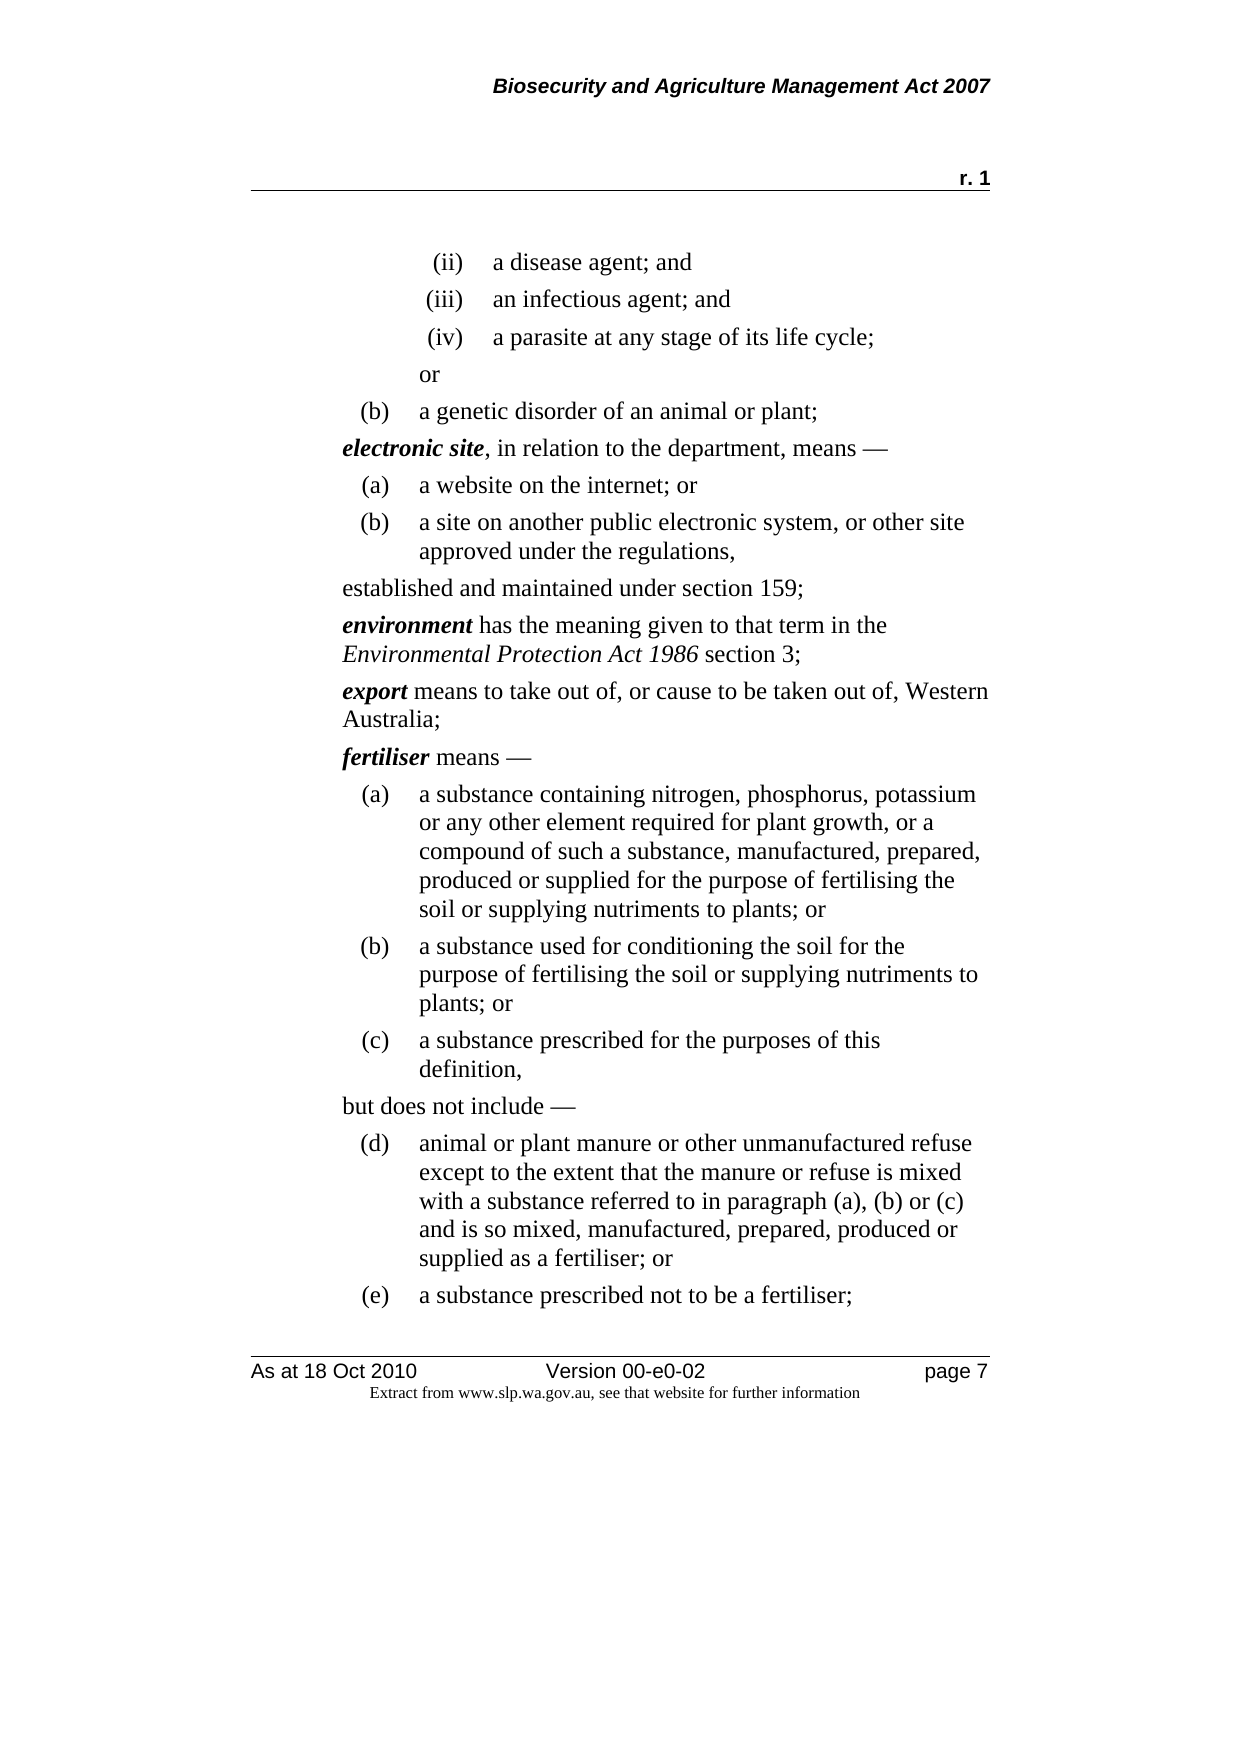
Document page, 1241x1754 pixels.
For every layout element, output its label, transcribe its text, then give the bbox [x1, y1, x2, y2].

text (iv) a parasite at any stage of its life cycle; [251, 322, 990, 350]
text or [251, 359, 990, 387]
text (b) a substance used for conditioning the soil for the purpose of fertilising the soil or supplying nutriments to plants; or [251, 931, 990, 1017]
text (ii) a disease agent; and [251, 247, 990, 276]
text (a) a substance containing nitrogen, phosphorus, potassium or any other element required for plant growth, or a compound of such a substance, manufactured, prepared, produced or supplied for the purpose of fertilising the soil or supplying nutriments to plants; or [251, 779, 990, 922]
text electronic site, in relation to the department, means — [251, 433, 990, 462]
text (e) a substance prescribed not to be a fertiliser; [251, 1280, 990, 1309]
text export means to take out of, or cause to be taken out of, Western Australia; [251, 676, 990, 733]
text (iii) an infectious agent; and [251, 284, 990, 313]
text established and maintained under section 159; [251, 573, 990, 602]
text (b) a genetic disorder of an animal or plant; [251, 396, 990, 424]
text (c) a substance prescribed for the purposes of this definition, [251, 1025, 990, 1083]
text but does not include — [251, 1091, 990, 1120]
text (d) animal or plant manure or other unmanufactured refuse except to the extent that the manure or refuse is mixed with a substance referred to in paragraph (a), (b) or (c) and is so mixed, manufactured, prepared, produced or supplied as a fertiliser; or [251, 1128, 990, 1272]
text environment has the meaning given to that term in the Environmental Protection Act 1986 section 3; [251, 610, 990, 667]
text (a) a website on the internet; or [251, 470, 990, 499]
text fertiliser means — [251, 742, 990, 770]
text (b) a site on another public electronic system, or other site approved under the regulations, [251, 507, 990, 564]
